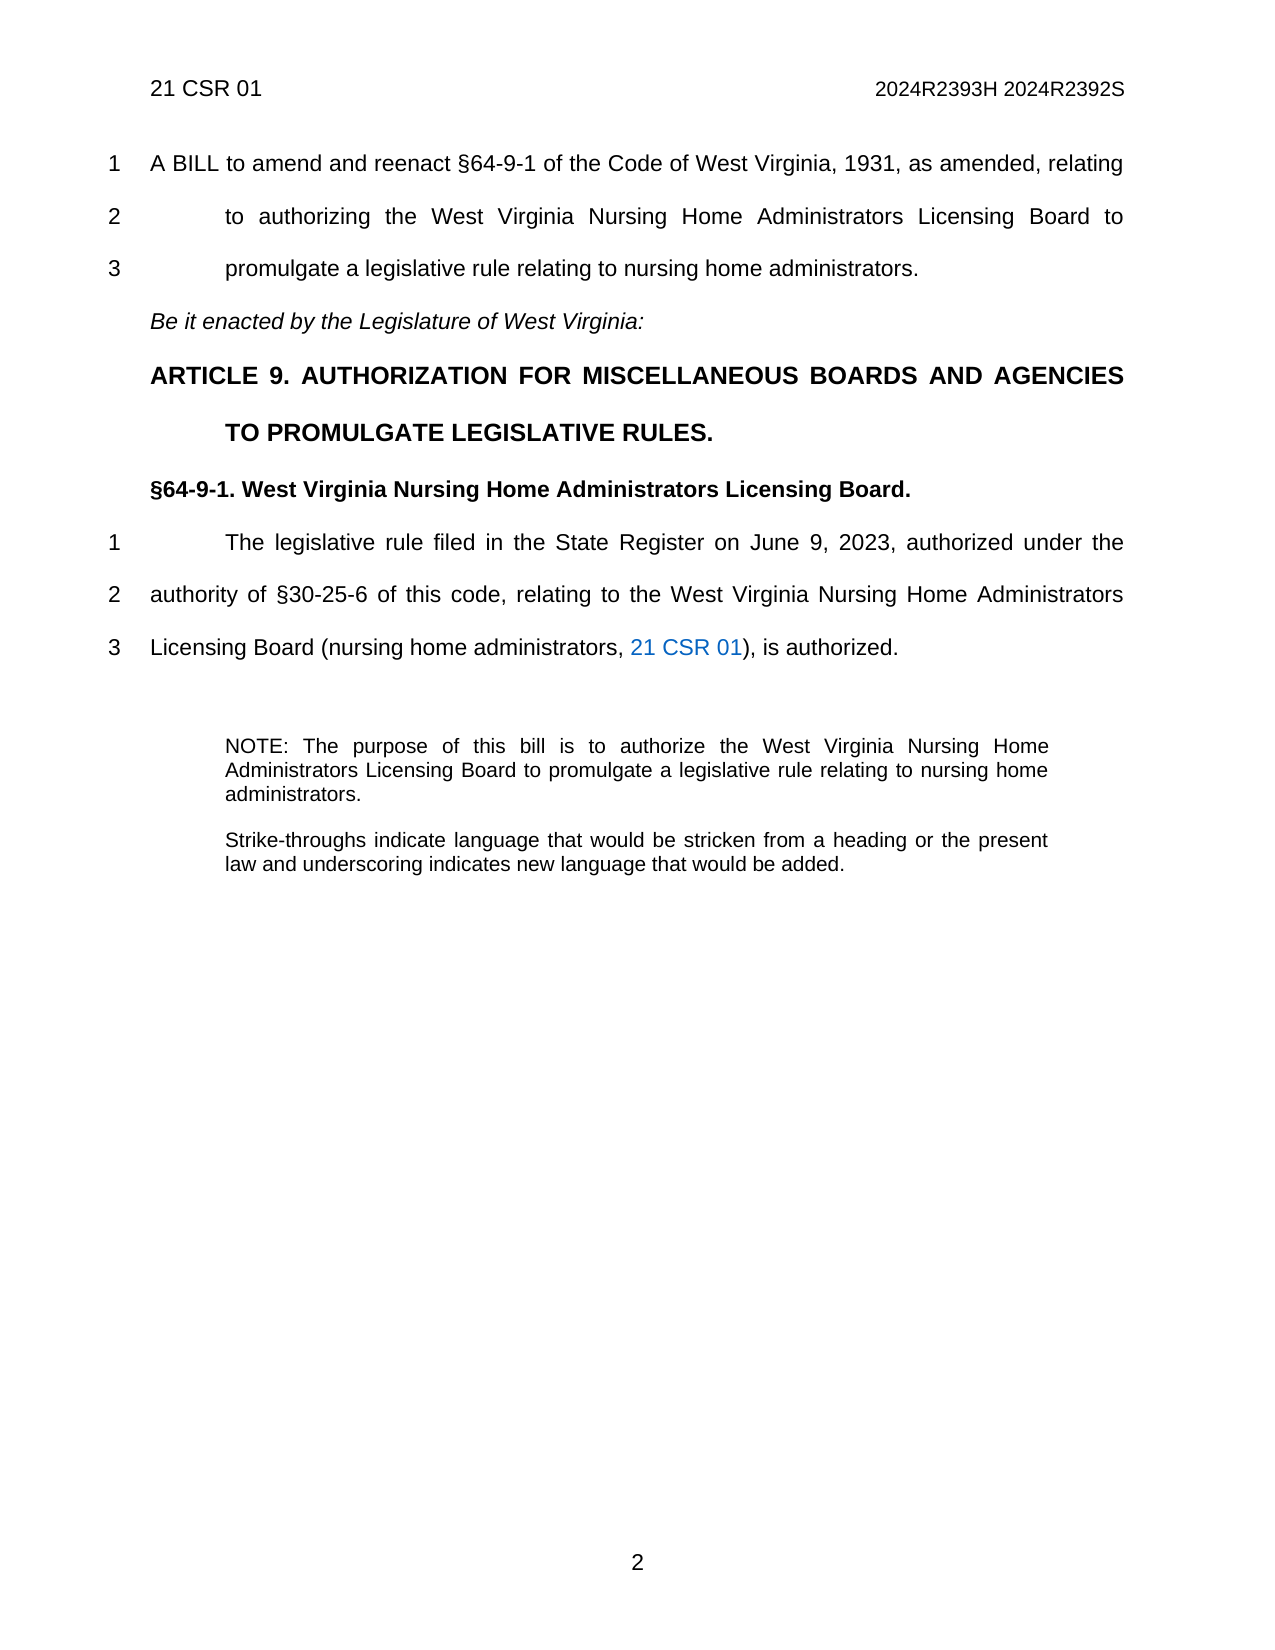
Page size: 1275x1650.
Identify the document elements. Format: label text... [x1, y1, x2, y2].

title A BILL to amend and reenact §64-9-1 of the Code of West Virginia, 1931, as amended, relating to authorizing the West Virginia Nursing Home Administrators Licensing Board to promulgate a legislative rule relating to nursing home administrators. [150, 150, 1125, 282]
text Be it enacted by the Legislature of West Virginia: [150, 308, 1125, 334]
subtitle ARTICLE 9. Authorization for miscellaneous boards and agencies to promulgate legislative rules. [150, 361, 1125, 447]
text NOTE: The purpose of this bill is to authorize the West Virginia Nursing Home Administrators Licensing Board to promulgate a legislative rule relating to nursing home administrators. [225, 733, 1050, 805]
text The legislative rule filed in the State Register on June 9, 2023, authorized under the authority of §30-25-6 of this code, relating to the West Virginia Nursing Home Administrators Licensing Board (nursing home administrators, 21 CSR 01), is authorized. [150, 528, 1125, 660]
subtitle §64-9-1. West Virginia Nursing Home Administrators Licensing Board. [150, 476, 1125, 502]
text Strike-throughs indicate language that would be stricken from a heading or the present law and underscoring indicates new language that would be added. [225, 828, 1050, 876]
